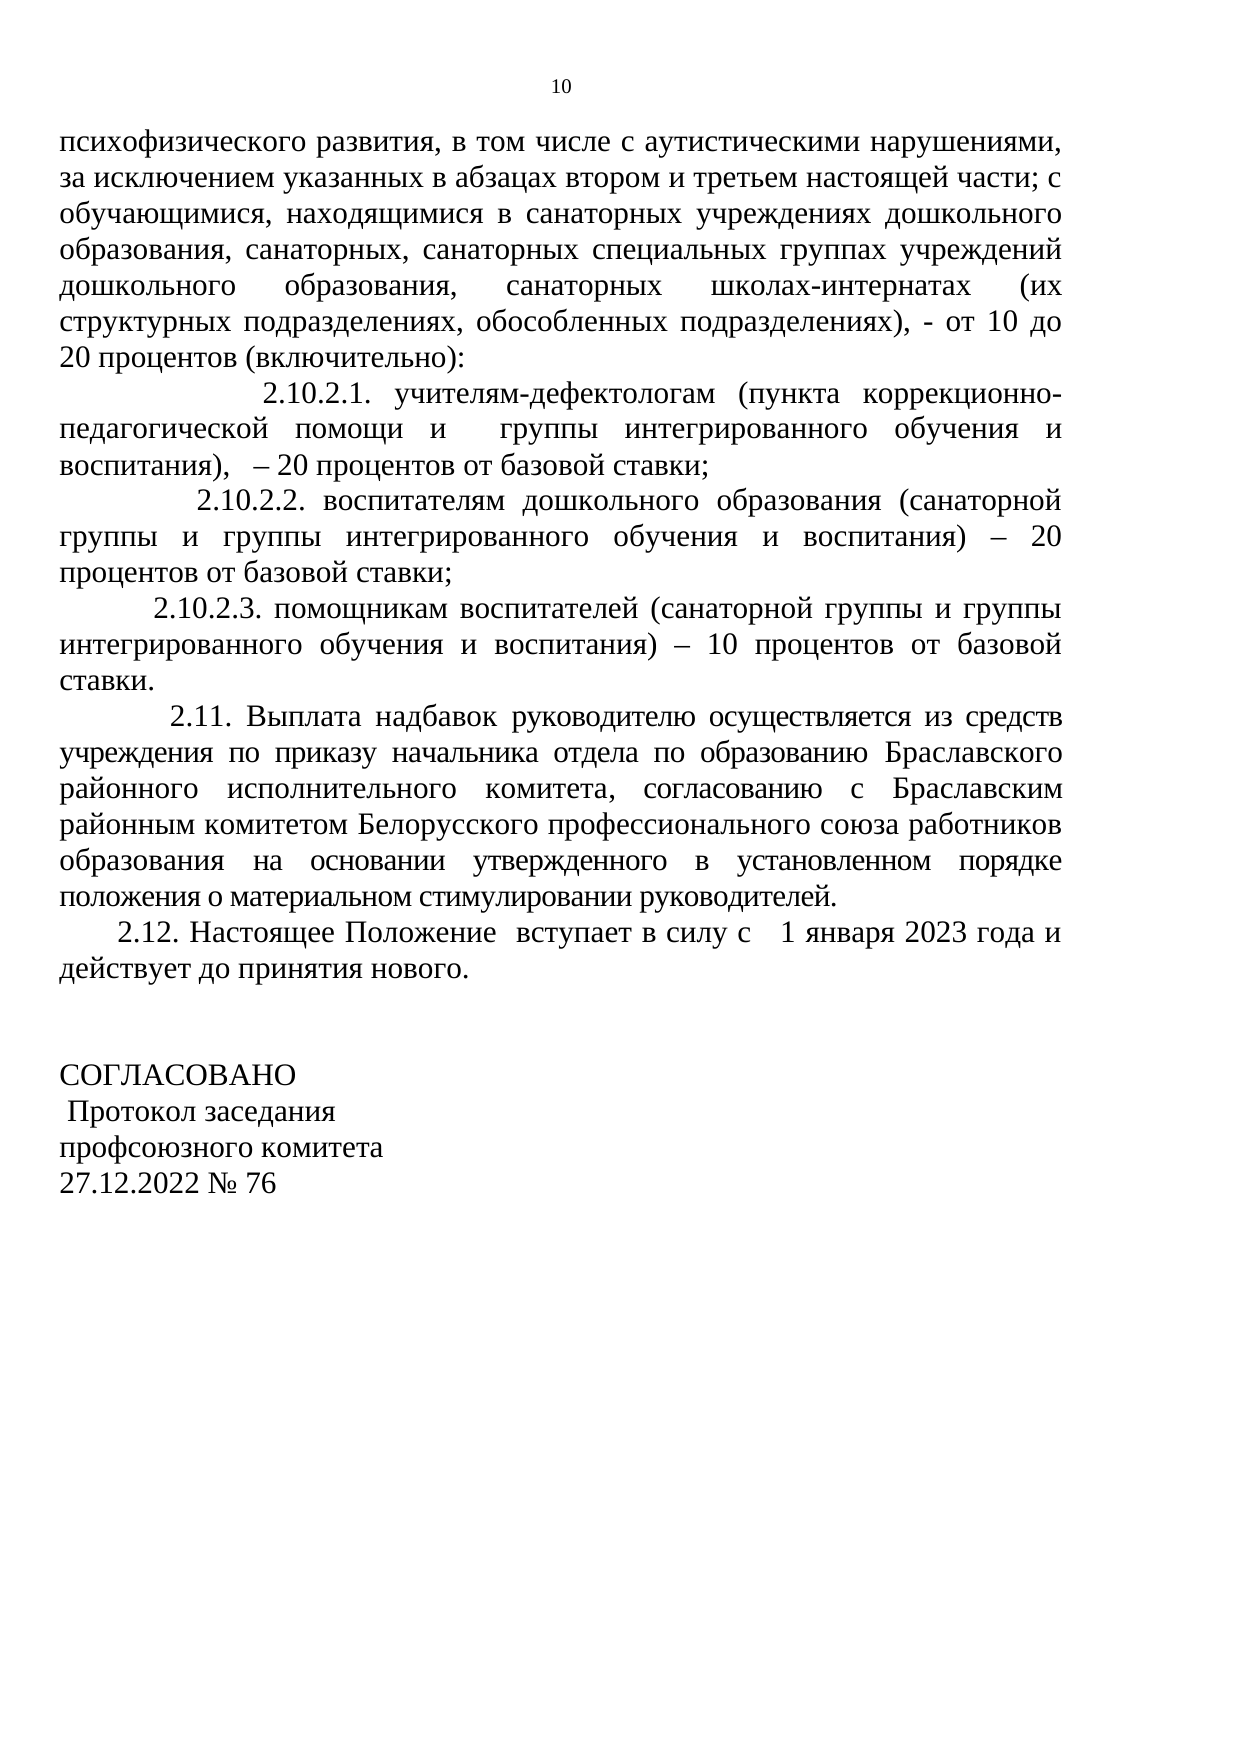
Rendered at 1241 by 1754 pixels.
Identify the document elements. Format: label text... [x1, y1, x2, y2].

list 2.10.2.2. воспитателям дошкольного образования (санаторной группы и группы интегрированного обучения и воспитания) – 20 процентов от базовой ставки; [59, 482, 1063, 589]
list 2.12. Настоящее Положение вступает в силу с 1 января 2023 года и действует до принятия нового. [59, 913, 1063, 985]
list 2.10.2.1. учителям-дефектологам (пункта коррекционно-педагогической помощи и группы интегрированного обучения и воспитания), – 20 процентов от базовой ставки; [59, 374, 1063, 482]
text Протокол заседания [59, 1093, 1063, 1128]
list 2.11. Выплата надбавок руководителю осуществляется из средств учреждения по приказу начальника отдела по образованию Браславского районного исполнительного комитета, согласованию с Браславским районным комитетом Белорусского профессионального союза работников образования на основании утвержденного в установленном порядке положения о материальном стимулировании руководителей. [59, 697, 1063, 913]
text профсоюзного комитета [59, 1128, 1063, 1164]
list 2.10.2.3. помощникам воспитателей (санаторной группы и группы интегрированного обучения и воспитания) – 10 процентов от базовой ставки. [59, 589, 1063, 697]
text СОГЛАСОВАНО [59, 1057, 1063, 1093]
text 27.12.2022 № 76 [59, 1164, 1063, 1200]
